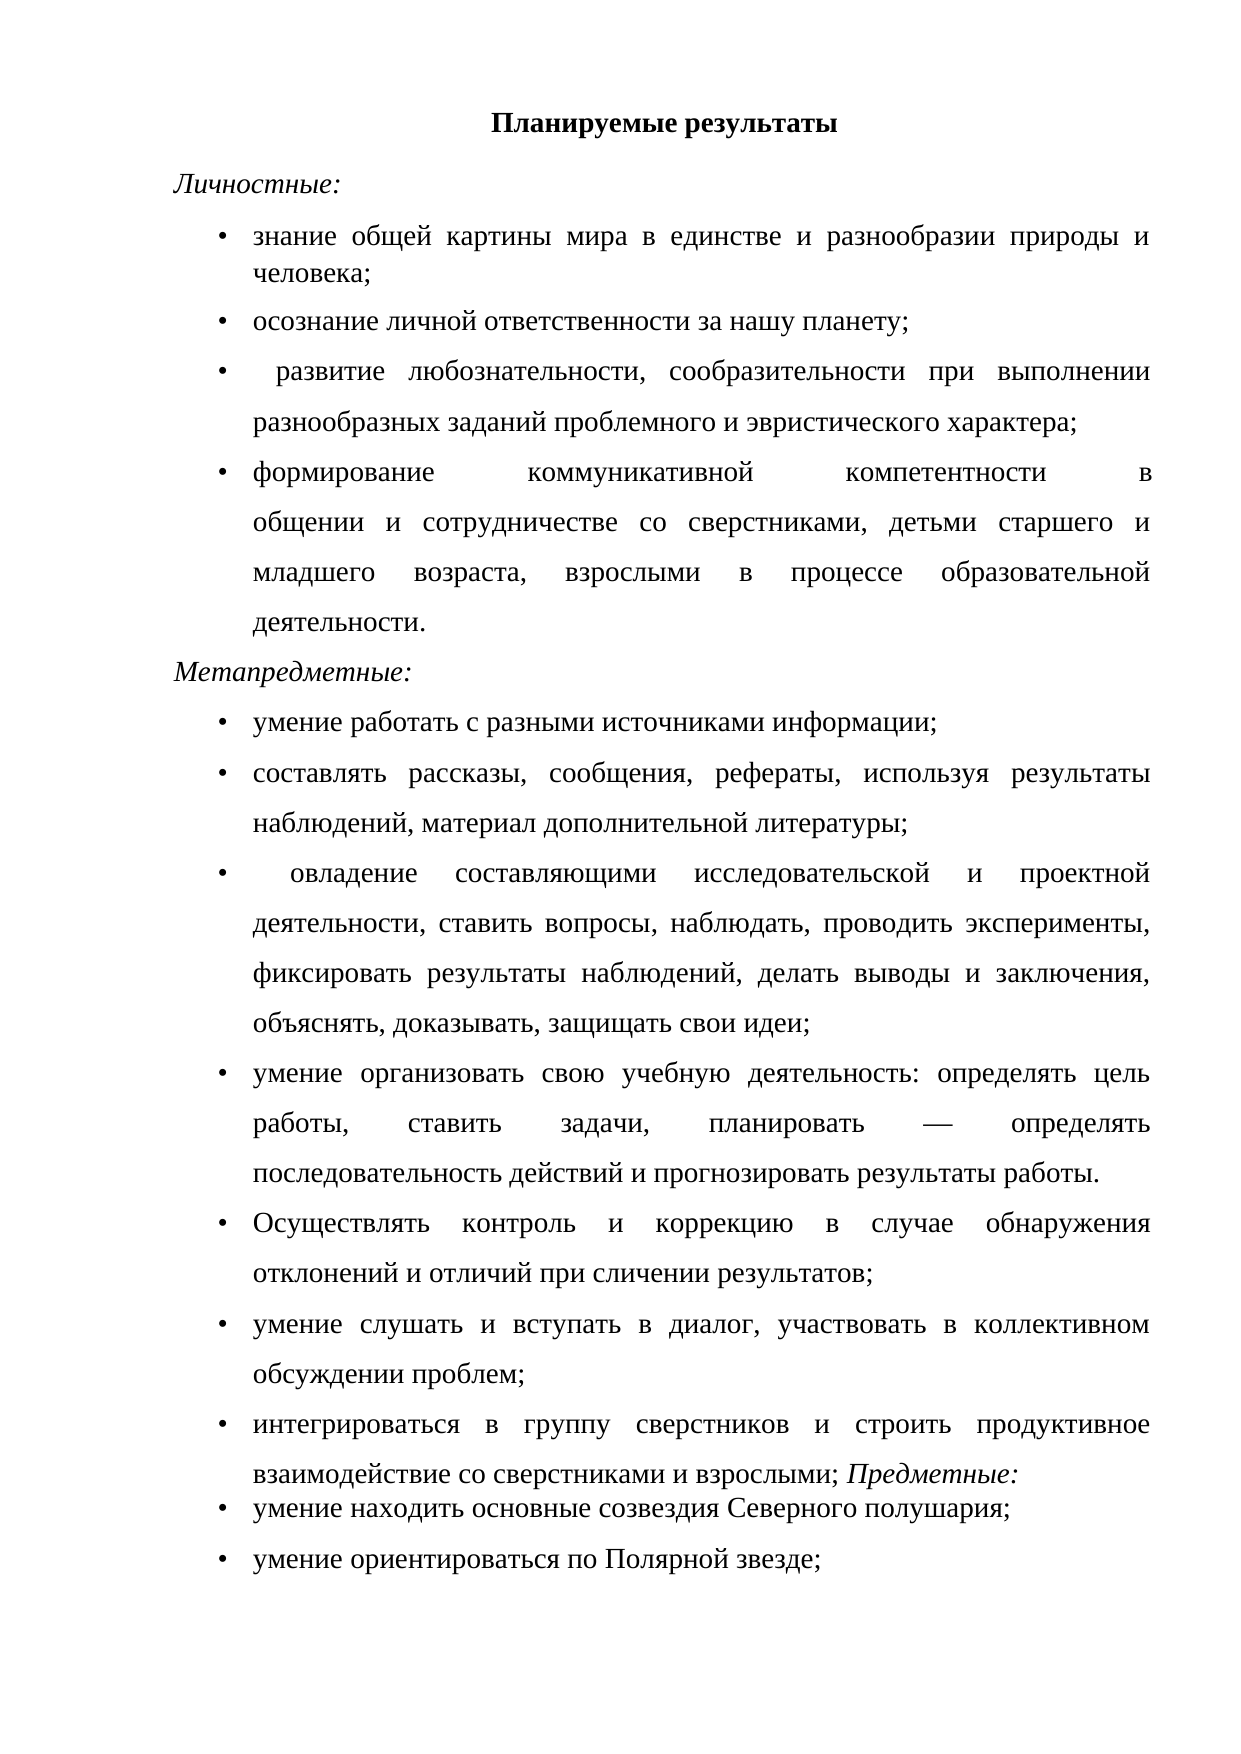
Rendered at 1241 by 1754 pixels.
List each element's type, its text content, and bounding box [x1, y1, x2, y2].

list составлять рассказы, сообщения, рефераты, используя результаты наблюдений, материал дополнительной литературы; [217, 742, 1151, 843]
list знание общей картины мира в единстве и разнообразии природы и человека; [217, 216, 1151, 290]
list умение слушать и вступать в диалог, участвовать в коллективном обсуждении проблем; [217, 1293, 1151, 1394]
text общении и сотрудничестве со сверстниками, детьми старшего и младшего возраста, взрослыми в процессе образовательной деятельности. [253, 491, 1151, 641]
list интегрироваться в группу сверстников и строить продуктивное взаимодействие со сверстниками и взрослыми; Предметные: [217, 1394, 1151, 1494]
list умение находить основные созвездия Северного полушария; [217, 1494, 1197, 1523]
list умение ориентироваться по Полярной звезде; [217, 1545, 1197, 1574]
list развитие любознательности, сообразительности при выполнении разнообразных заданий проблемного и эвристического характера; [217, 340, 1151, 441]
list умение организовать свою учебную деятельность: определять цель работы, ставить задачи, планировать — определять последовательность действий и прогнозировать результаты работы. [217, 1043, 1151, 1193]
text Метапредметные: [173, 641, 1197, 691]
list умение работать с разными источниками информации; [217, 691, 1197, 742]
list формирование коммуникативной компетентности в [217, 441, 1197, 491]
text Планируемые результаты [132, 109, 1197, 138]
list осознание личной ответственности за нашу планету; [217, 290, 1197, 340]
text Личностные: [173, 170, 1197, 199]
list овладение составляющими исследовательской и проектной деятельности, ставить вопросы, наблюдать, проводить эксперименты, фиксировать результаты наблюдений, делать выводы и заключения, объяснять, доказывать, защищать свои идеи; [217, 843, 1151, 1043]
list Осуществлять контроль и коррекцию в случае обнаружения отклонений и отличий при сличении результатов; [217, 1193, 1151, 1293]
